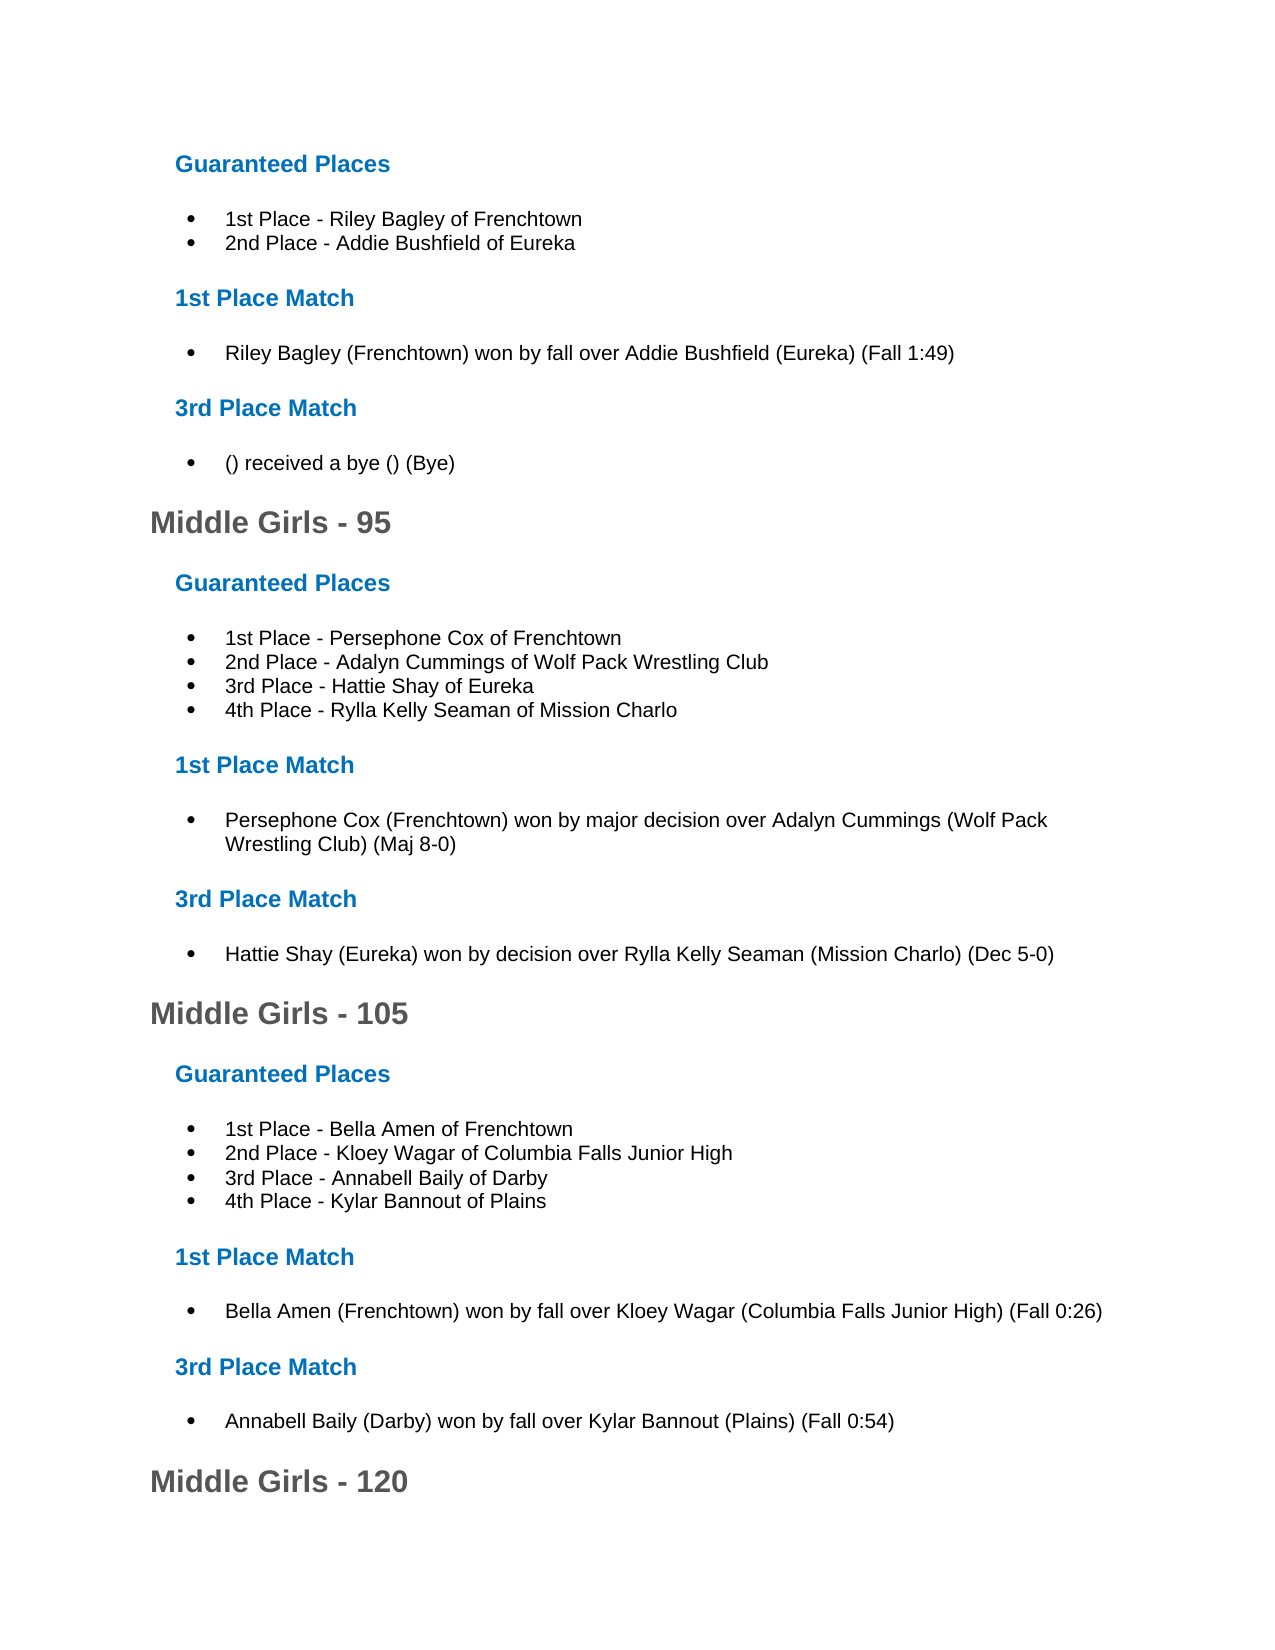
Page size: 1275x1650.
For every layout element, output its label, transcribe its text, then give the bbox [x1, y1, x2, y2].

list 3rd Place - Hattie Shay of Eureka [187, 674, 1125, 698]
list Riley Bagley (Frenchtown) won by fall over Addie Bushfield (Eureka) (Fall 1:49) [187, 341, 1125, 365]
text 3rd Place Match [175, 394, 1125, 422]
list 4th Place - Rylla Kelly Seaman of Mission Charlo [187, 698, 1125, 722]
list Annabell Baily (Darby) won by fall over Kylar Bannout (Plains) (Fall 0:54) [187, 1409, 1125, 1433]
text 1st Place Match [175, 751, 1125, 779]
list 3rd Place - Annabell Baily of Darby [187, 1165, 1125, 1189]
text Guaranteed Places [175, 1060, 1125, 1088]
text Guaranteed Places [175, 150, 1125, 178]
list () received a bye () (Bye) [187, 451, 1125, 475]
list Bella Amen (Frenchtown) won by fall over Kloey Wagar (Columbia Falls Junior High) (Fall 0:26) [187, 1299, 1125, 1323]
text 3rd Place Match [175, 885, 1125, 913]
list 1st Place - Riley Bagley of Frenchtown [187, 207, 1125, 231]
text 3rd Place Match [175, 1353, 1125, 1380]
text 1st Place Match [175, 284, 1125, 312]
list 2nd Place - Addie Bushfield of Eureka [187, 231, 1125, 255]
text 1st Place Match [175, 1243, 1125, 1270]
text Guaranteed Places [175, 569, 1125, 597]
list 4th Place - Kylar Bannout of Plains [187, 1189, 1125, 1213]
list 2nd Place - Kloey Wagar of Columbia Falls Junior High [187, 1141, 1125, 1165]
list 1st Place - Bella Amen of Frenchtown [187, 1117, 1125, 1141]
list Hattie Shay (Eureka) won by decision over Rylla Kelly Seaman (Mission Charlo) (Dec 5-0) [187, 942, 1125, 966]
list 1st Place - Persephone Cox of Frenchtown [187, 626, 1125, 650]
text Middle Girls - 95 [150, 504, 1125, 540]
list 2nd Place - Adalyn Cummings of Wolf Pack Wrestling Club [187, 650, 1125, 674]
text Middle Girls - 105 [150, 995, 1125, 1031]
text Middle Girls - 120 [150, 1463, 1125, 1498]
list Persephone Cox (Frenchtown) won by major decision over Adalyn Cummings (Wolf Pack Wrestling Club) (Maj 8-0) [187, 808, 1125, 856]
